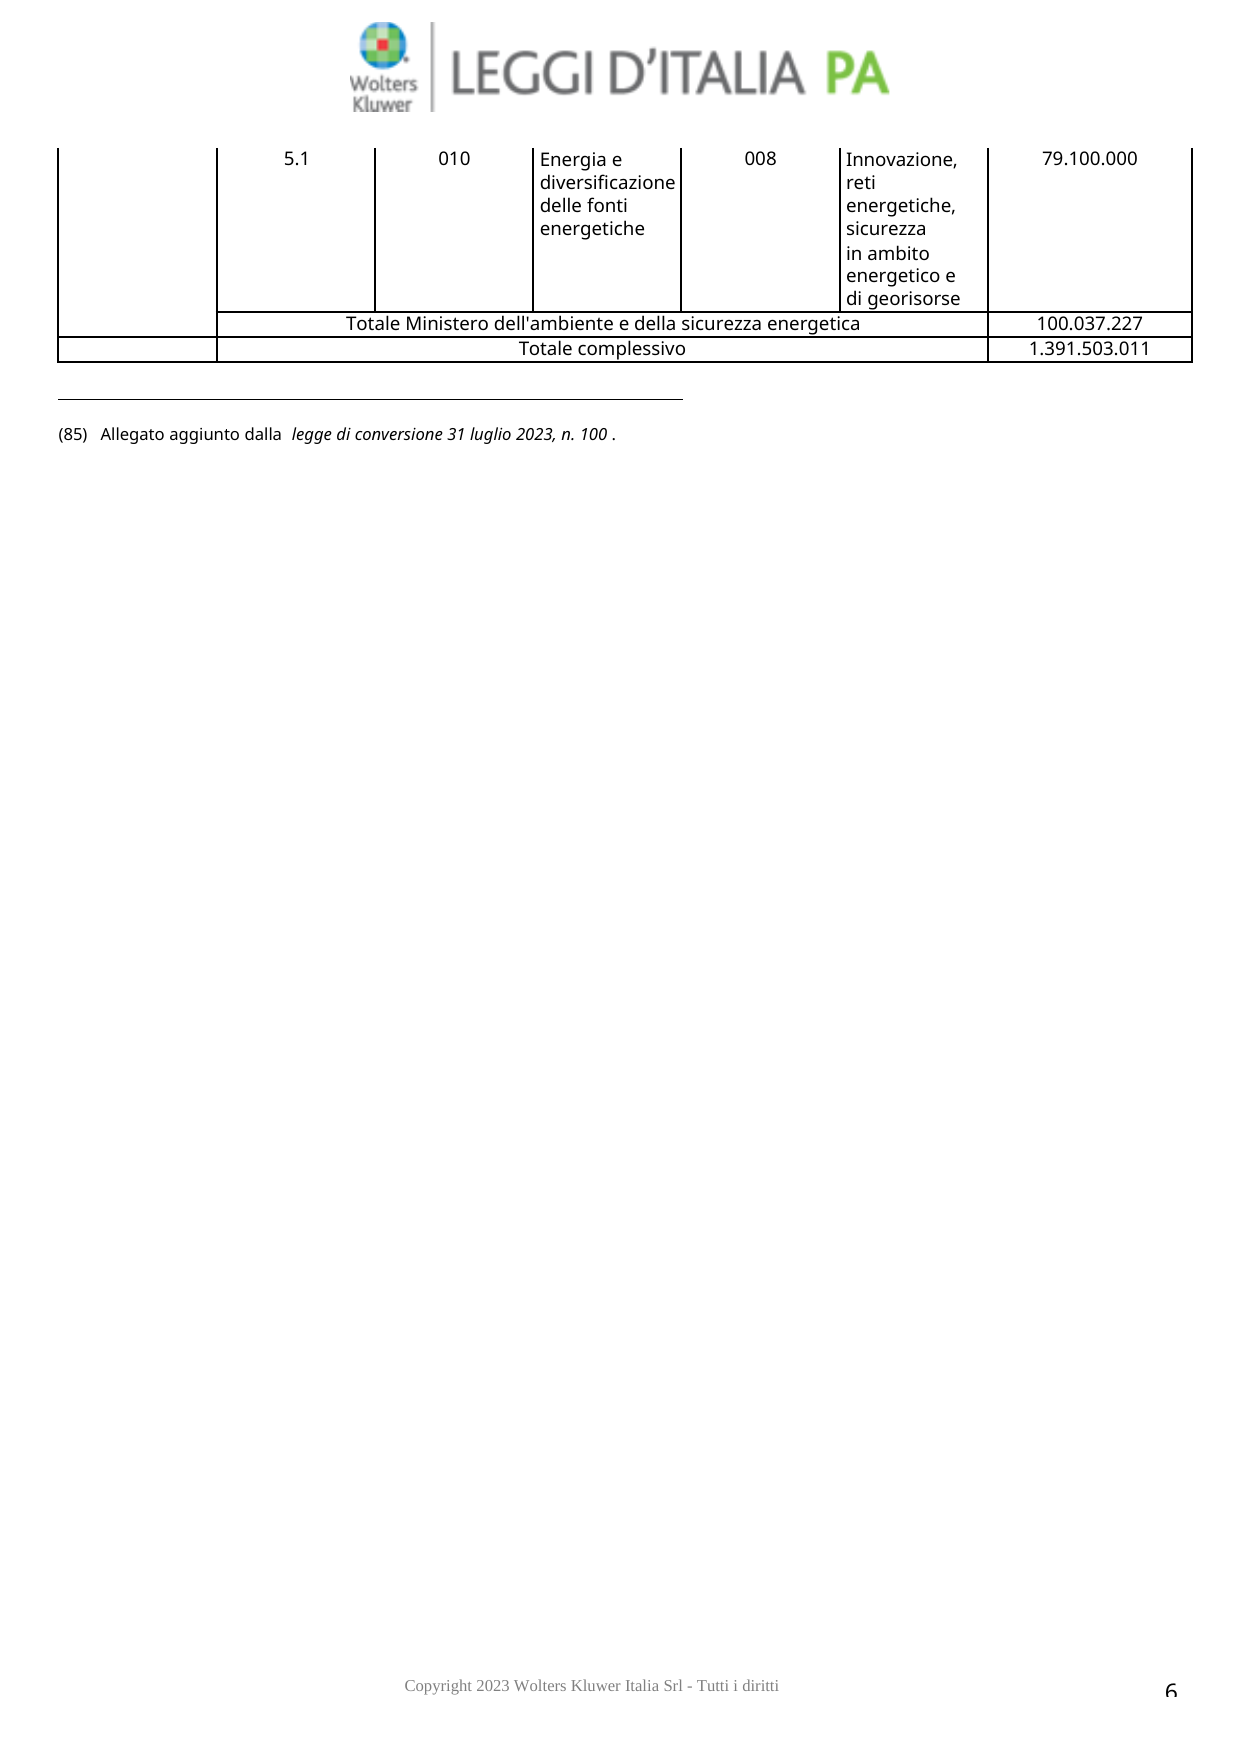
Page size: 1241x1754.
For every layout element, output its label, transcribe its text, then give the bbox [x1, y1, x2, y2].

table_cell [59, 338, 216, 361]
table_header [59, 148, 216, 336]
table_cell 100.037.227 [989, 313, 1191, 336]
table_header 79.100.000 [989, 148, 1191, 311]
table_header Innovazione, reti energetiche, sicurezza in ambito energetico e di georisorse [841, 148, 987, 311]
table_cell Totale Ministero dell'ambiente e della sicurezza energetica [218, 313, 987, 336]
table_header Energia e diversificazione delle fonti energetiche [534, 148, 680, 311]
table_cell 1.391.503.011 [989, 338, 1191, 361]
table_header 5.1 [218, 148, 374, 311]
table_header 008 [682, 148, 839, 311]
picture [350, 22, 890, 112]
list Allegato aggiunto dalla legge di conversione 31 luglio 2023, n. 100 . [58, 422, 1205, 445]
table_header 010 [376, 148, 532, 311]
table_cell Totale complessivo [218, 338, 987, 361]
